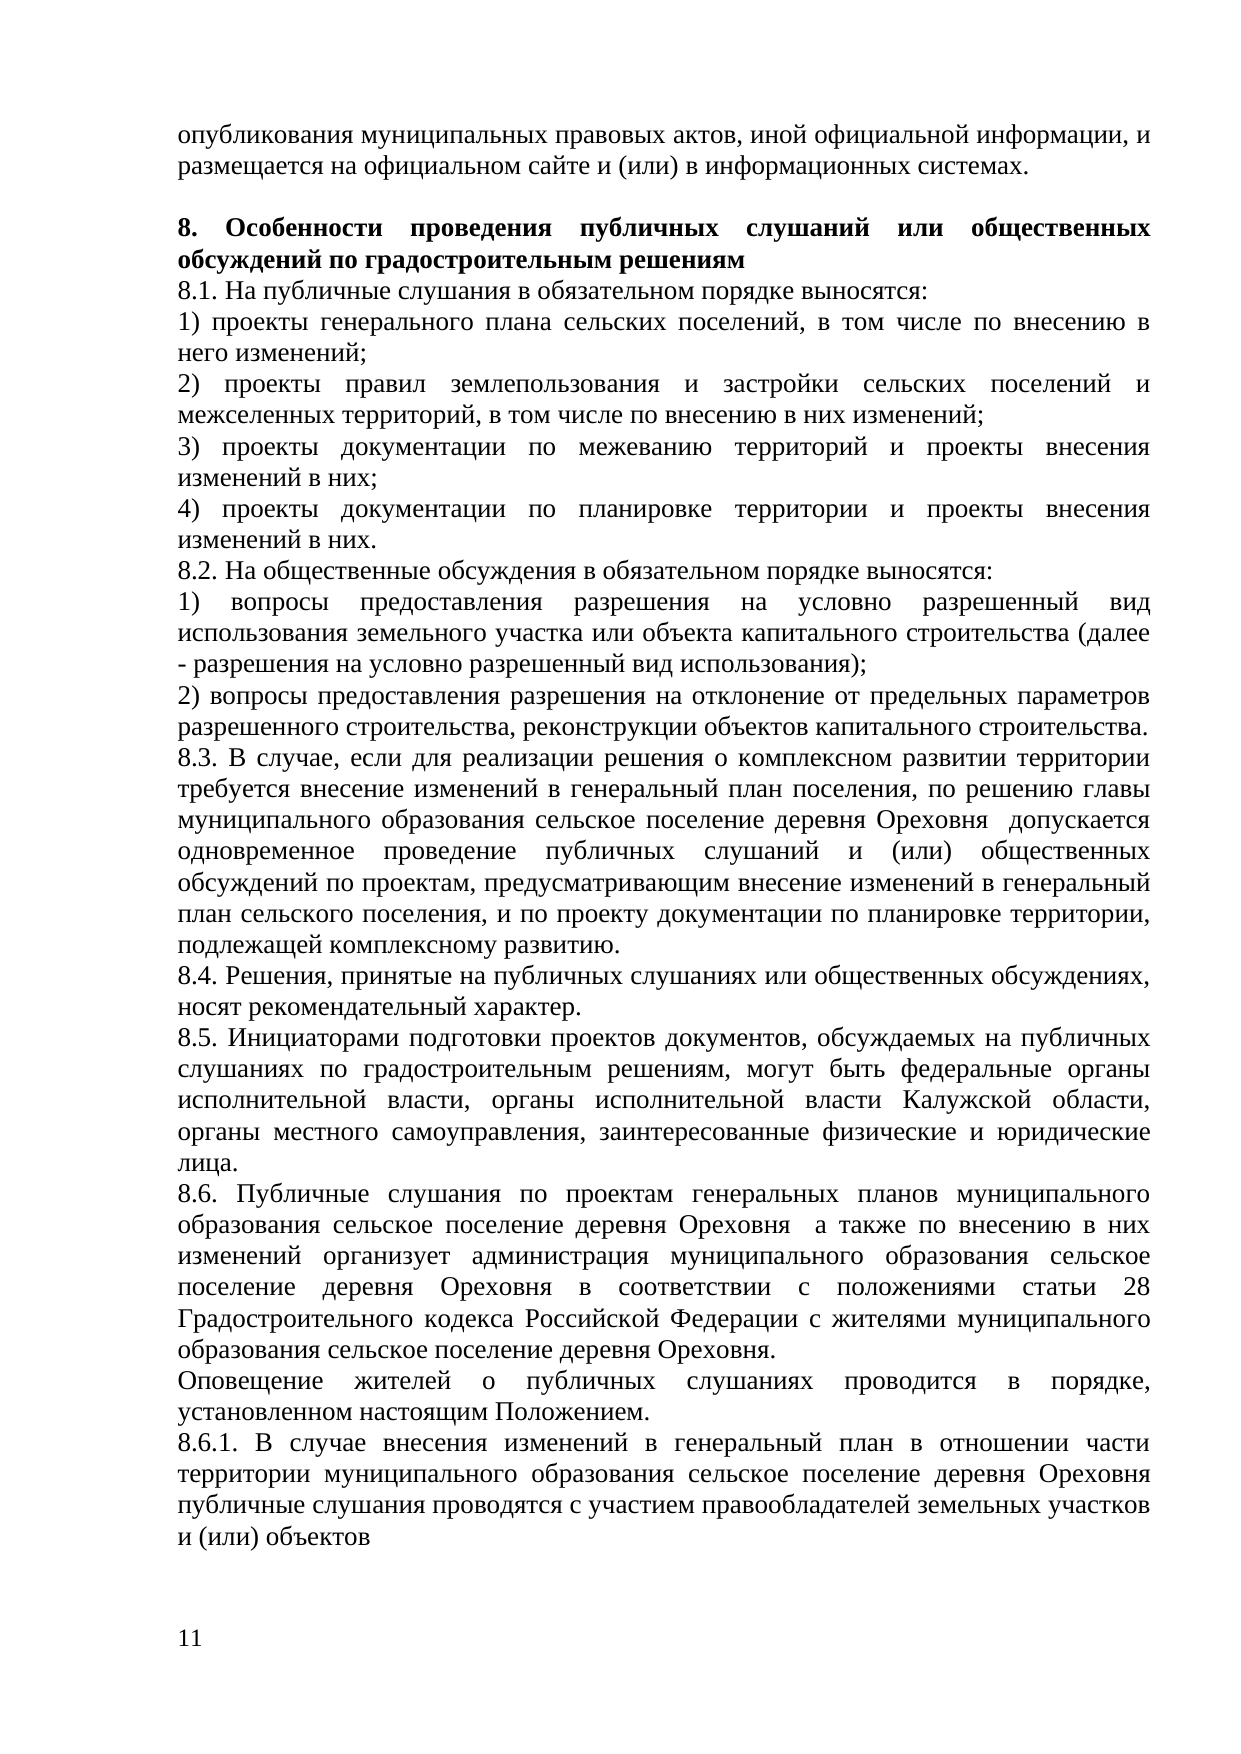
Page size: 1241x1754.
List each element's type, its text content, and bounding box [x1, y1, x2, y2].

text 2) проекты правил землепользования и застройки сельских поселений и межселенных территорий, в том числе по внесению в них изменений; [177, 367, 1152, 429]
text 8.4. Решения, принятые на публичных слушаниях или общественных обсуждениях, носят рекомендательный характер. [177, 959, 1152, 1021]
text 3) проекты документации по межеванию территорий и проекты внесения изменений в них; [177, 429, 1152, 492]
text 8.6.1. В случае внесения изменений в генеральный план в отношении части территории муниципального образования сельское поселение деревня Ореховня публичные слушания проводятся с участием правообладателей земельных участков и (или) объектов [177, 1426, 1152, 1551]
text 1) вопросы предоставления разрешения на условно разрешенный вид использования земельного участка или объекта капитального строительства (далее - разрешения на условно разрешенный вид использования); [177, 585, 1152, 679]
text 8.6. Публичные слушания по проектам генеральных планов муниципального образования сельское поселение деревня Ореховня а также по внесению в них изменений организует администрация муниципального образования сельское поселение деревня Ореховня в соответствии с положениями статьи 28 Градостроительного кодекса Российской Федерации с жителями муниципального образования сельское поселение деревня Ореховня. [177, 1177, 1152, 1364]
text 8. Особенности проведения публичных слушаний или общественных обсуждений по градостроительным решениям [177, 212, 1152, 274]
text 8.5. Инициаторами подготовки проектов документов, обсуждаемых на публичных слушаниях по градостроительным решениям, могут быть федеральные органы исполнительной власти, органы исполнительной власти Калужской области, органы местного самоуправления, заинтересованные физические и юридические лица. [177, 1021, 1152, 1177]
text 1) проекты генерального плана сельских поселений, в том числе по внесению в него изменений; [177, 305, 1152, 367]
text 8.3. В случае, если для реализации решения о комплексном развитии территории требуется внесение изменений в генеральный план поселения, по решению главы муниципального образования сельское поселение деревня Ореховня допускается одновременное проведение публичных слушаний и (или) общественных обсуждений по проектам, предусматривающим внесение изменений в генеральный план сельского поселения, и по проекту документации по планировке территории, подлежащей комплексному развитию. [177, 741, 1152, 959]
text 2) вопросы предоставления разрешения на отклонение от предельных параметров разрешенного строительства, реконструкции объектов капитального строительства. [177, 679, 1152, 741]
text 4) проекты документации по планировке территории и проекты внесения изменений в них. [177, 492, 1152, 554]
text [177, 118, 1152, 180]
text Оповещение жителей о публичных слушаниях проводится в порядке, установленном настоящим Положением. [177, 1364, 1152, 1426]
text 8.2. На общественные обсуждения в обязательном порядке выносятся: [177, 554, 1152, 585]
text 8.1. На публичные слушания в обязательном порядке выносятся: [177, 274, 1152, 305]
